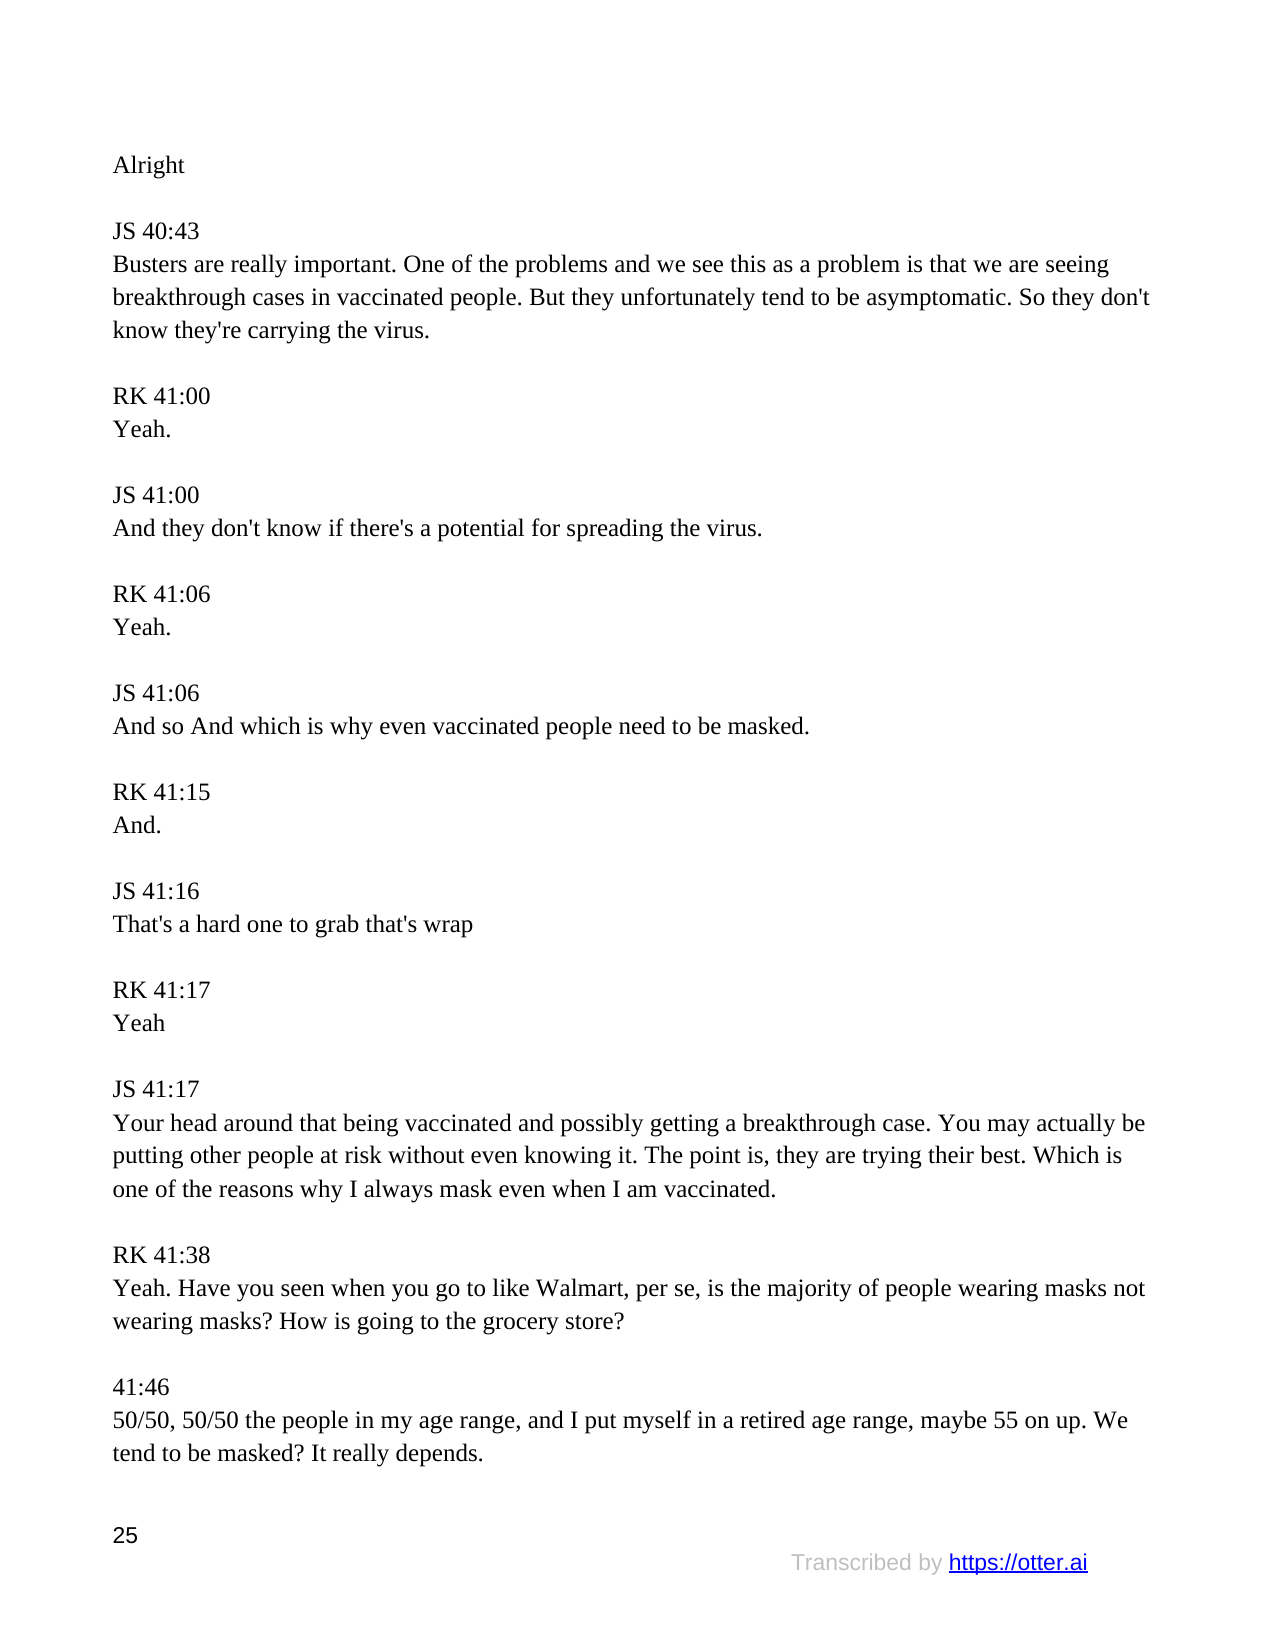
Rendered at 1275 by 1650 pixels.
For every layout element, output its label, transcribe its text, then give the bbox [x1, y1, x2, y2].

text RK 41:38 [112, 1240, 1162, 1268]
text RK 41:15 [112, 777, 1162, 806]
text And so And which is why even vaccinated people need to be masked. [112, 711, 1162, 740]
text JS 40:43 [112, 216, 1162, 245]
text JS 41:00 [112, 480, 1162, 509]
text Yeah. Have you seen when you go to like Walmart, per se, is the majority of people wearing masks not wearing masks? How is going to the grocery store? [112, 1273, 1162, 1334]
text JS 41:16 [112, 876, 1162, 905]
text RK 41:06 [112, 579, 1162, 608]
text Your head around that being vaccinated and possibly getting a breakthrough case. You may actually be putting other people at risk without even knowing it. The point is, they are trying their best. Which is one of the reasons why I always mask even when I am vaccinated. [112, 1108, 1162, 1202]
text JS 41:17 [112, 1074, 1162, 1103]
text And. [112, 810, 1162, 839]
text Yeah [112, 1008, 1162, 1037]
text RK 41:17 [112, 976, 1162, 1004]
text 41:46 [112, 1372, 1162, 1401]
text Yeah. [112, 414, 1162, 443]
text 50/50, 50/50 the people in my age range, and I put myself in a retired age range, maybe 55 on up. We tend to be masked? It really depends. [112, 1405, 1162, 1467]
text RK 41:00 [112, 381, 1162, 410]
text JS 41:06 [112, 678, 1162, 707]
text Busters are really important. One of the problems and we see this as a problem is that we are seeing breakthrough cases in vaccinated people. But they unfortunately tend to be asymptomatic. So they don't know they're carrying the virus. [112, 249, 1162, 344]
text That's a hard one to grab that's wrap [112, 909, 1162, 938]
text Yeah. [112, 612, 1162, 641]
text Alright [112, 150, 1162, 179]
text And they don't know if there's a potential for spreading the virus. [112, 513, 1162, 542]
